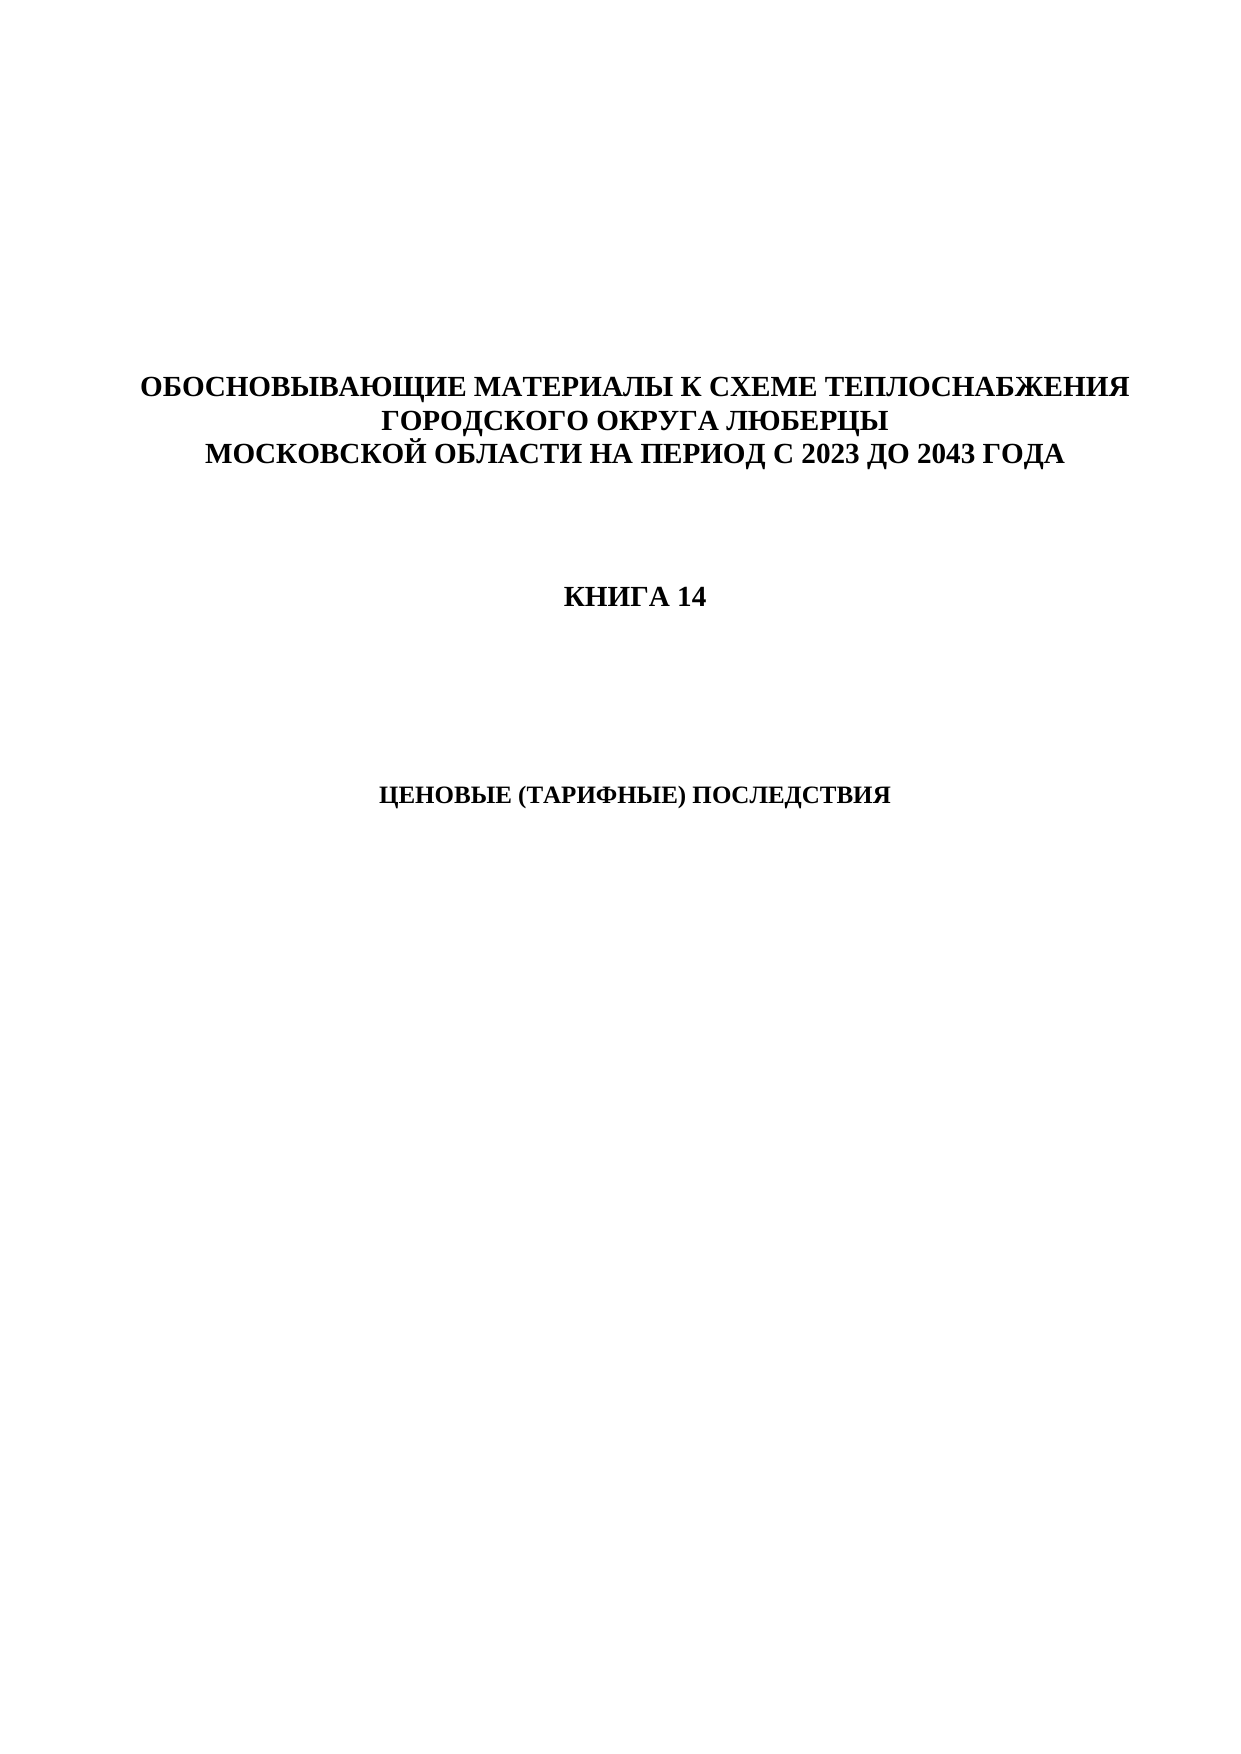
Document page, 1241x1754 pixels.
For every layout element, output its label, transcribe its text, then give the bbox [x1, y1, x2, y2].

text КНИГА 14 [118, 579, 1152, 613]
text МОСКОВСКОЙ ОБЛАСТИ НА ПЕРИОД С 2023 ДО 2043 ГОДА [118, 437, 1152, 470]
text ЦЕНОВЫЕ (ТАРИФНЫЕ) ПОСЛЕДСТВИЯ [118, 780, 1152, 809]
text ОБОСНОВЫВАЮЩИЕ МАТЕРИАЛЫ К СХЕМЕ ТЕПЛОСНАБЖЕНИЯ ГОРОДСКОГО ОКРУГА ЛЮБЕРЦЫ [118, 369, 1152, 437]
